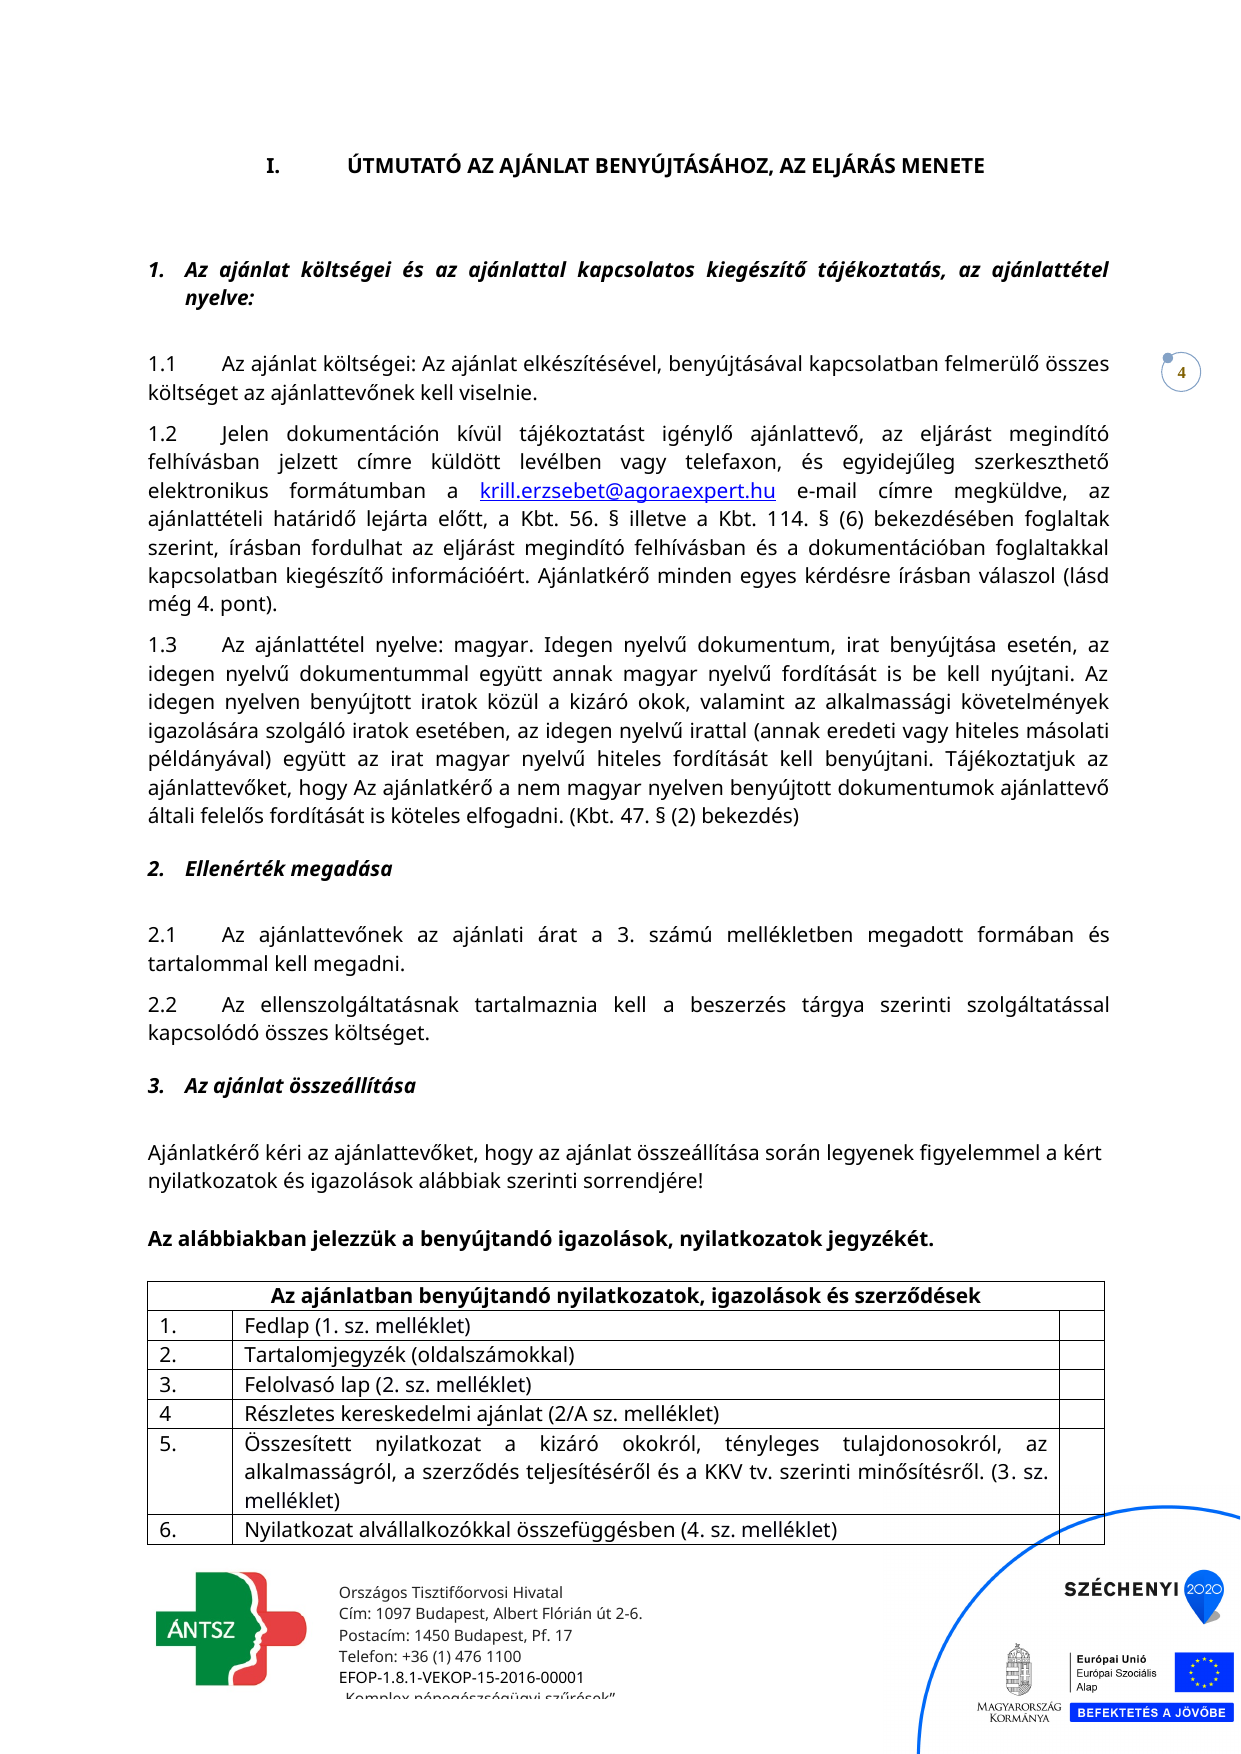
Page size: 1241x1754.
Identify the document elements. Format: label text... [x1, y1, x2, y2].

table_cell [1060, 1400, 1104, 1428]
table_cell Tartalomjegyzék (oldalszámokkal) [233, 1341, 1059, 1369]
list Az ajánlattétel nyelve: magyar. Idegen nyelvű dokumentum, irat benyújtása esetén, az idegen nyelvű dokumentummal együtt annak magyar nyelvű fordítását is be kell nyújtani. Az idegen nyelven benyújtott iratok közül a kizáró okok, valamint az alkalmassági követelmények igazolására szolgáló iratok esetében, az idegen nyelvű irattal (annak eredeti vagy hiteles másolati példányával) együtt az irat magyar nyelvű hiteles fordítását kell benyújtani. Tájékoztatjuk az ajánlattevőket, hogy Az ajánlatkérő a nem magyar nyelven benyújtott dokumentumok ajánlattevő általi felelős fordítását is köteles elfogadni. (Kbt. 47. § (2) bekezdés) [148, 630, 1110, 829]
table_cell 2. [148, 1341, 232, 1369]
table_cell 4 [148, 1400, 232, 1428]
subtitle ÚTMUTATÓ AZ AJÁNLAT BENYÚJTÁSÁHOZ, az eljárás menete [148, 152, 1110, 180]
list Jelen dokumentáción kívül tájékoztatást igénylő ajánlattevő, az eljárást megindító felhívásban jelzett címre küldött levélben vagy telefaxon, és egyidejűleg szerkeszthető elektronikus formátumban a krill.erzsebet@agoraexpert.hu e-mail címre megküldve, az ajánlattételi határidő lejárta előtt, a Kbt. 56. § illetve a Kbt. 114. § (6) bekezdésében foglaltak szerint, írásban fordulhat az eljárást megindító felhívásban és a dokumentációban foglaltakkal kapcsolatban kiegészítő információért. Ajánlatkérő minden egyes kérdésre írásban válaszol (lásd még 4. pont). [148, 419, 1110, 618]
table_cell 5. [148, 1429, 232, 1514]
table_header Az ajánlatban benyújtandó nyilatkozatok, igazolások és szerződések [148, 1282, 1104, 1310]
subtitle Ellenérték megadása [148, 854, 1110, 883]
table_cell Felolvasó lap (2. sz. melléklet) [233, 1370, 1059, 1398]
table_cell Összesített nyilatkozat a kizáró okokról, tényleges tulajdonosokról, az alkalmasságról, a szerződés teljesítéséről és a KKV tv. szerinti minősítésről. (3. sz. melléklet) [233, 1429, 1059, 1514]
subtitle Az ajánlat összeállítása [148, 1072, 1110, 1100]
list Az ajánlattevőnek az ajánlati árat a 3. számú mellékletben megadott formában és tartalommal kell megadni. [148, 920, 1110, 977]
table_cell Részletes kereskedelmi ajánlat (2/A sz. melléklet) [233, 1400, 1059, 1428]
text Az alábbiakban jelezzük a benyújtandó igazolások, nyilatkozatok jegyzékét. [148, 1224, 1110, 1252]
text Ajánlatkérő kéri az ajánlattevőket, hogy az ajánlat összeállítása során legyenek figyelemmel a kért nyilatkozatok és igazolások alábbiak szerinti sorrendjére! [148, 1138, 1110, 1194]
table_cell [1060, 1311, 1104, 1339]
table_cell 1. [148, 1311, 232, 1339]
picture [147, 1560, 314, 1695]
table_cell [1060, 1429, 1104, 1514]
table_cell Fedlap (1. sz. melléklet) [233, 1311, 1059, 1339]
table_cell 3. [148, 1370, 232, 1398]
table_cell [1060, 1370, 1104, 1398]
list Az ajánlat költségei: Az ajánlat elkészítésével, benyújtásával kapcsolatban felmerülő összes költséget az ajánlattevőnek kell viselnie. [148, 349, 1110, 406]
subtitle Az ajánlat költségei és az ajánlattal kapcsolatos kiegészítő tájékoztatás, az ajánlattétel nyelve: [148, 255, 1110, 312]
table_cell 6. [148, 1515, 232, 1544]
table_cell Nyilatkozat alvállalkozókkal összefüggésben (4. sz. melléklet) [233, 1515, 1059, 1544]
picture [883, 1485, 1241, 1754]
table_cell [1060, 1341, 1104, 1369]
table_cell [1060, 1515, 1104, 1544]
list Az ellenszolgáltatásnak tartalmaznia kell a beszerzés tárgya szerinti szolgáltatással kapcsolódó összes költséget. [148, 990, 1110, 1047]
